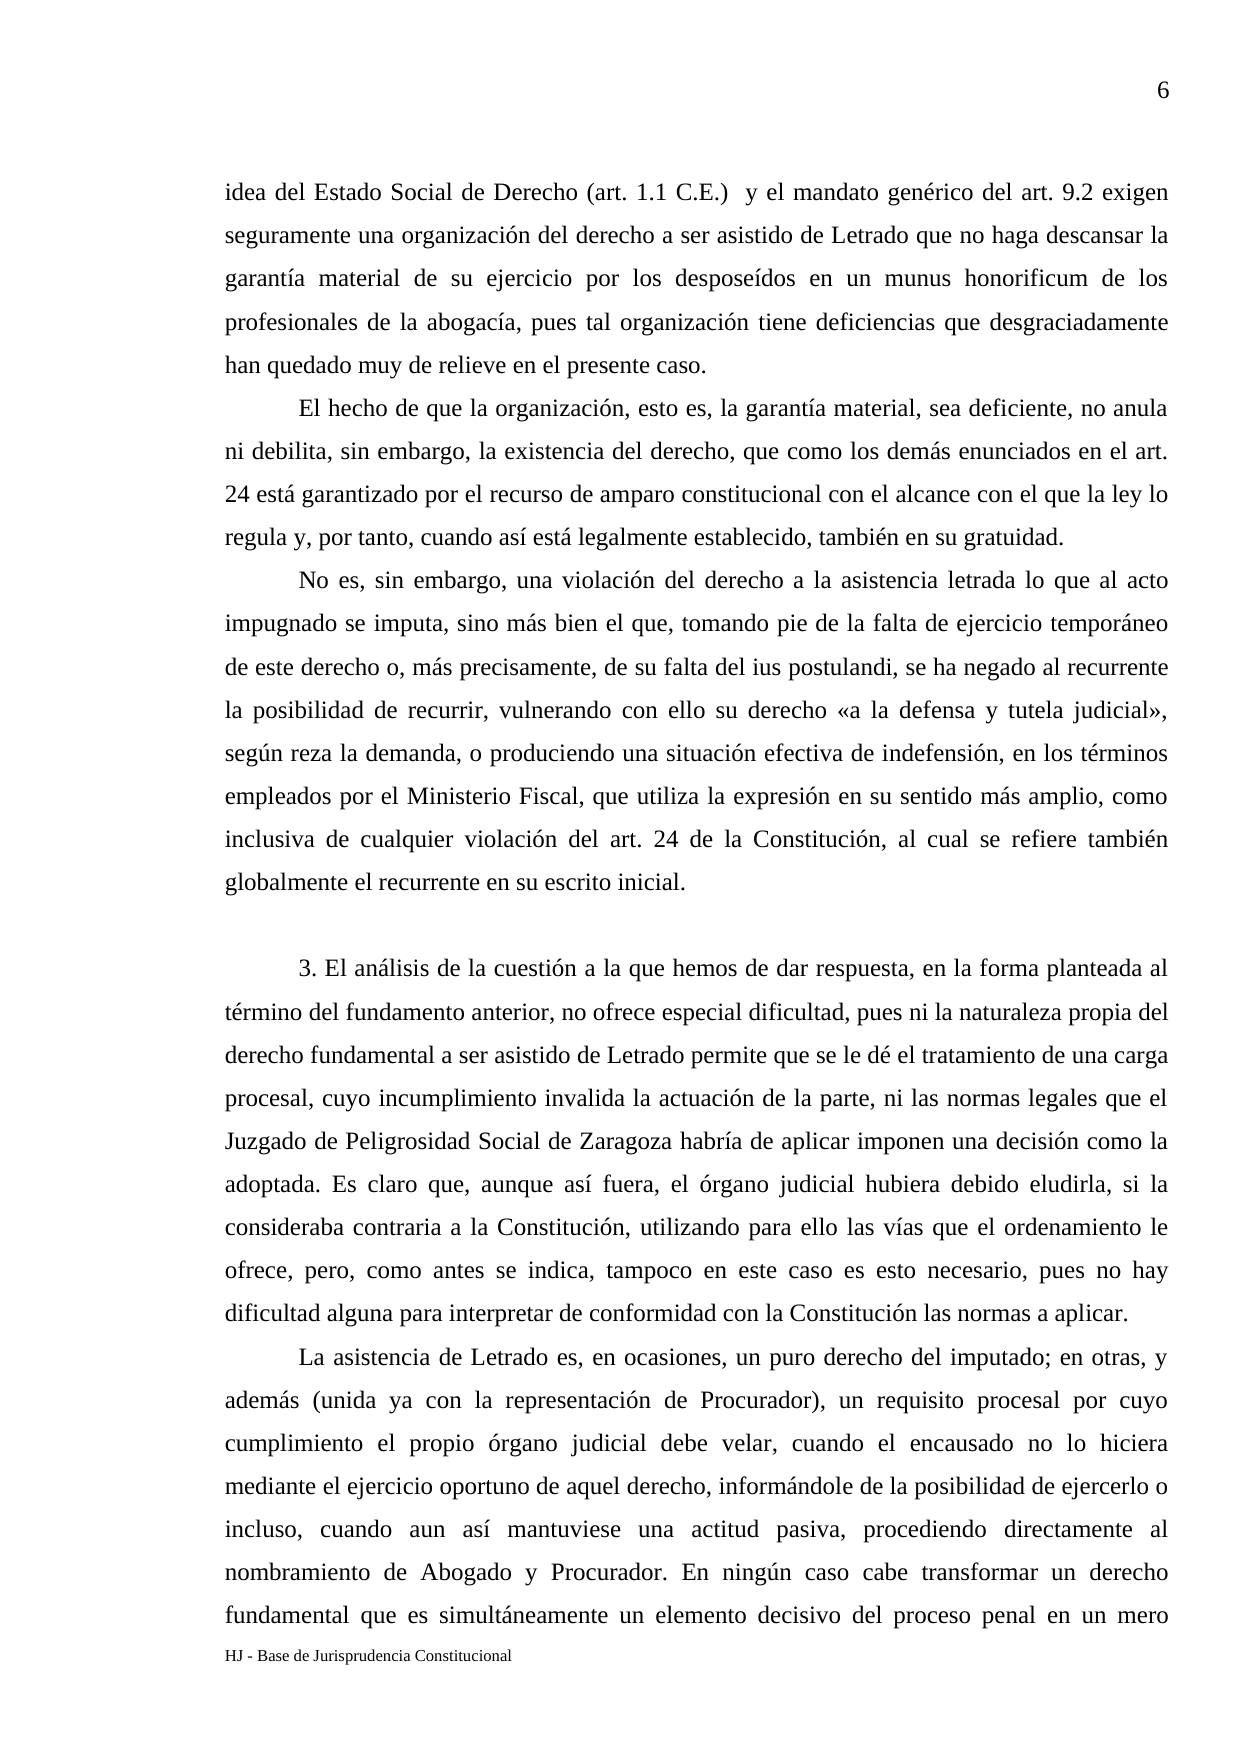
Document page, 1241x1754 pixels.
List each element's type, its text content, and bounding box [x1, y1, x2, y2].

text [224, 1342, 1169, 1629]
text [224, 177, 1169, 378]
text El hecho de que la organización, esto es, la garantía material, sea deficiente, no anula ni debilita, sin embargo, la existencia del derecho, que como los demás enunciados en el art. 24 está garantizado por el recurso de amparo constitucional con el alcance con el que la ley lo regula y, por tanto, cuando así está legalmente establecido, también en su gratuidad. [224, 393, 1169, 551]
text 3. El análisis de la cuestión a la que hemos de dar respuesta, en la forma planteada al término del fundamento anterior, no ofrece especial dificultad, pues ni la naturaleza propia del derecho fundamental a ser asistido de Letrado permite que se le dé el tratamiento de una carga procesal, cuyo incumplimiento invalida la actuación de la parte, ni las normas legales que el Juzgado de Peligrosidad Social de Zaragoza habría de aplicar imponen una decisión como la adoptada. Es claro que, aunque así fuera, el órgano judicial hubiera debido eludirla, si la consideraba contraria a la Constitución, utilizando para ello las vías que el ordenamiento le ofrece, pero, como antes se indica, tampoco en este caso es esto necesario, pues no hay dificultad alguna para interpretar de conformidad con la Constitución las normas a aplicar. [224, 953, 1169, 1327]
text No es, sin embargo, una violación del derecho a la asistencia letrada lo que al acto impugnado se imputa, sino más bien el que, tomando pie de la falta de ejercicio temporáneo de este derecho o, más precisamente, de su falta del ius postulandi, se ha negado al recurrente la posibilidad de recurrir, vulnerando con ello su derecho «a la defensa y tutela judicial», según reza la demanda, o produciendo una situación efectiva de indefensión, en los términos empleados por el Ministerio Fiscal, que utiliza la expresión en su sentido más amplio, como inclusiva de cualquier violación del art. 24 de la Constitución, al cual se refiere también globalmente el recurrente en su escrito inicial. [224, 565, 1169, 896]
